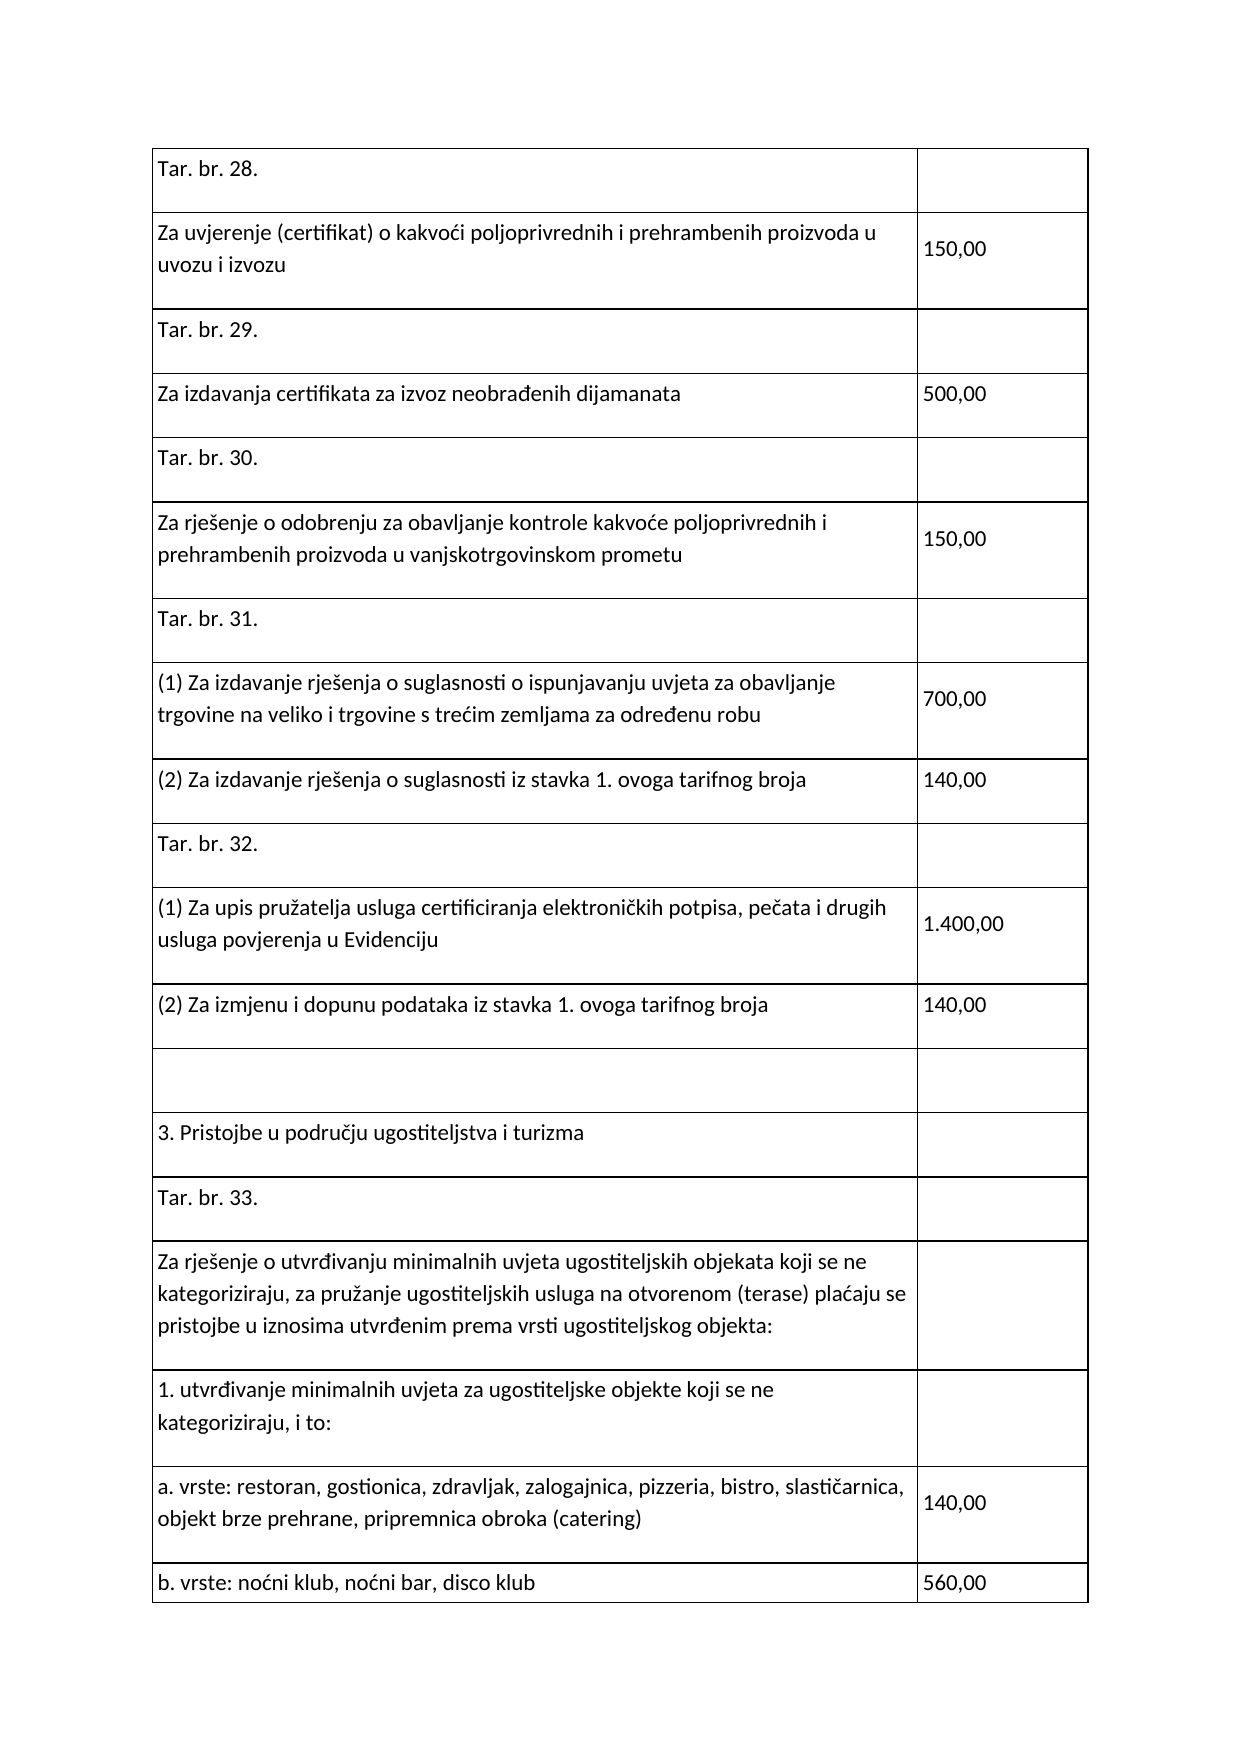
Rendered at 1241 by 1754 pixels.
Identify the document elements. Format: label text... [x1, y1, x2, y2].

table_cell Za rješenje o odobrenju za obavljanje kontrole kakvoće poljoprivrednih i prehrambenih proizvoda u vanjskotrgovinskom prometu [153, 503, 917, 598]
table_cell 1. utvrđivanje minimalnih uvjeta za ugostiteljske objekte koji se ne kategoriziraju, i to: [153, 1371, 917, 1466]
table_cell [918, 310, 1087, 373]
table_cell [153, 1049, 917, 1112]
table_cell 500,00 [918, 374, 1087, 437]
table_cell Tar. br. 30. [153, 438, 917, 501]
table_cell (2) Za izdavanje rješenja o suglasnosti iz stavka 1. ovoga tarifnog broja [153, 760, 917, 823]
table_cell (1) Za upis pružatelja usluga certificiranja elektroničkih potpisa, pečata i drugih usluga povjerenja u Evidenciju [153, 888, 917, 983]
table_cell Za izdavanja certifikata za izvoz neobrađenih dijamanata [153, 374, 917, 437]
table_cell Tar. br. 29. [153, 310, 917, 373]
table_cell [918, 1113, 1087, 1176]
table_cell Tar. br. 33. [153, 1178, 917, 1240]
table_cell 140,00 [918, 985, 1087, 1048]
table_cell Za uvjerenje (certifikat) o kakvoći poljoprivrednih i prehrambenih proizvoda u uvozu i izvozu [153, 213, 917, 308]
table_cell 150,00 [918, 503, 1087, 598]
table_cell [153, 1564, 917, 1602]
table_cell (2) Za izmjenu i dopunu podataka iz stavka 1. ovoga tarifnog broja [153, 985, 917, 1048]
table_cell Tar. br. 31. [153, 599, 917, 662]
table_cell 560,00 [918, 1564, 1087, 1602]
table_cell [918, 1049, 1087, 1112]
table_cell 140,00 [918, 760, 1087, 823]
table_cell Tar. br. 32. [153, 824, 917, 887]
table_cell [918, 149, 1087, 212]
table_cell [918, 438, 1087, 501]
table_cell a. vrste: restoran, gostionica, zdravljak, zalogajnica, pizzeria, bistro, slastičarnica, objekt brze prehrane, pripremnica obroka (catering) [153, 1467, 917, 1562]
table_cell 150,00 [918, 213, 1087, 308]
table_cell 1.400,00 [918, 888, 1087, 983]
table_cell 700,00 [918, 663, 1087, 758]
table_cell (1) Za izdavanje rješenja o suglasnosti o ispunjavanju uvjeta za obavljanje trgovine na veliko i trgovine s trećim zemljama za određenu robu [153, 663, 917, 758]
table_cell 140,00 [918, 1467, 1087, 1562]
table_cell Za rješenje o utvrđivanju minimalnih uvjeta ugostiteljskih objekata koji se ne kategoriziraju, za pružanje ugostiteljskih usluga na otvorenom (terase) plaćaju se pristojbe u iznosima utvrđenim prema vrsti ugostiteljskog objekta: [153, 1242, 917, 1369]
table_cell Tar. br. 28. [153, 149, 917, 212]
table_cell [918, 1242, 1087, 1369]
table_cell [918, 824, 1087, 887]
table_cell [918, 599, 1087, 662]
table_cell [918, 1178, 1087, 1240]
table_cell [918, 1371, 1087, 1466]
table_cell 3. Pristojbe u području ugostiteljstva i turizma [153, 1113, 917, 1176]
